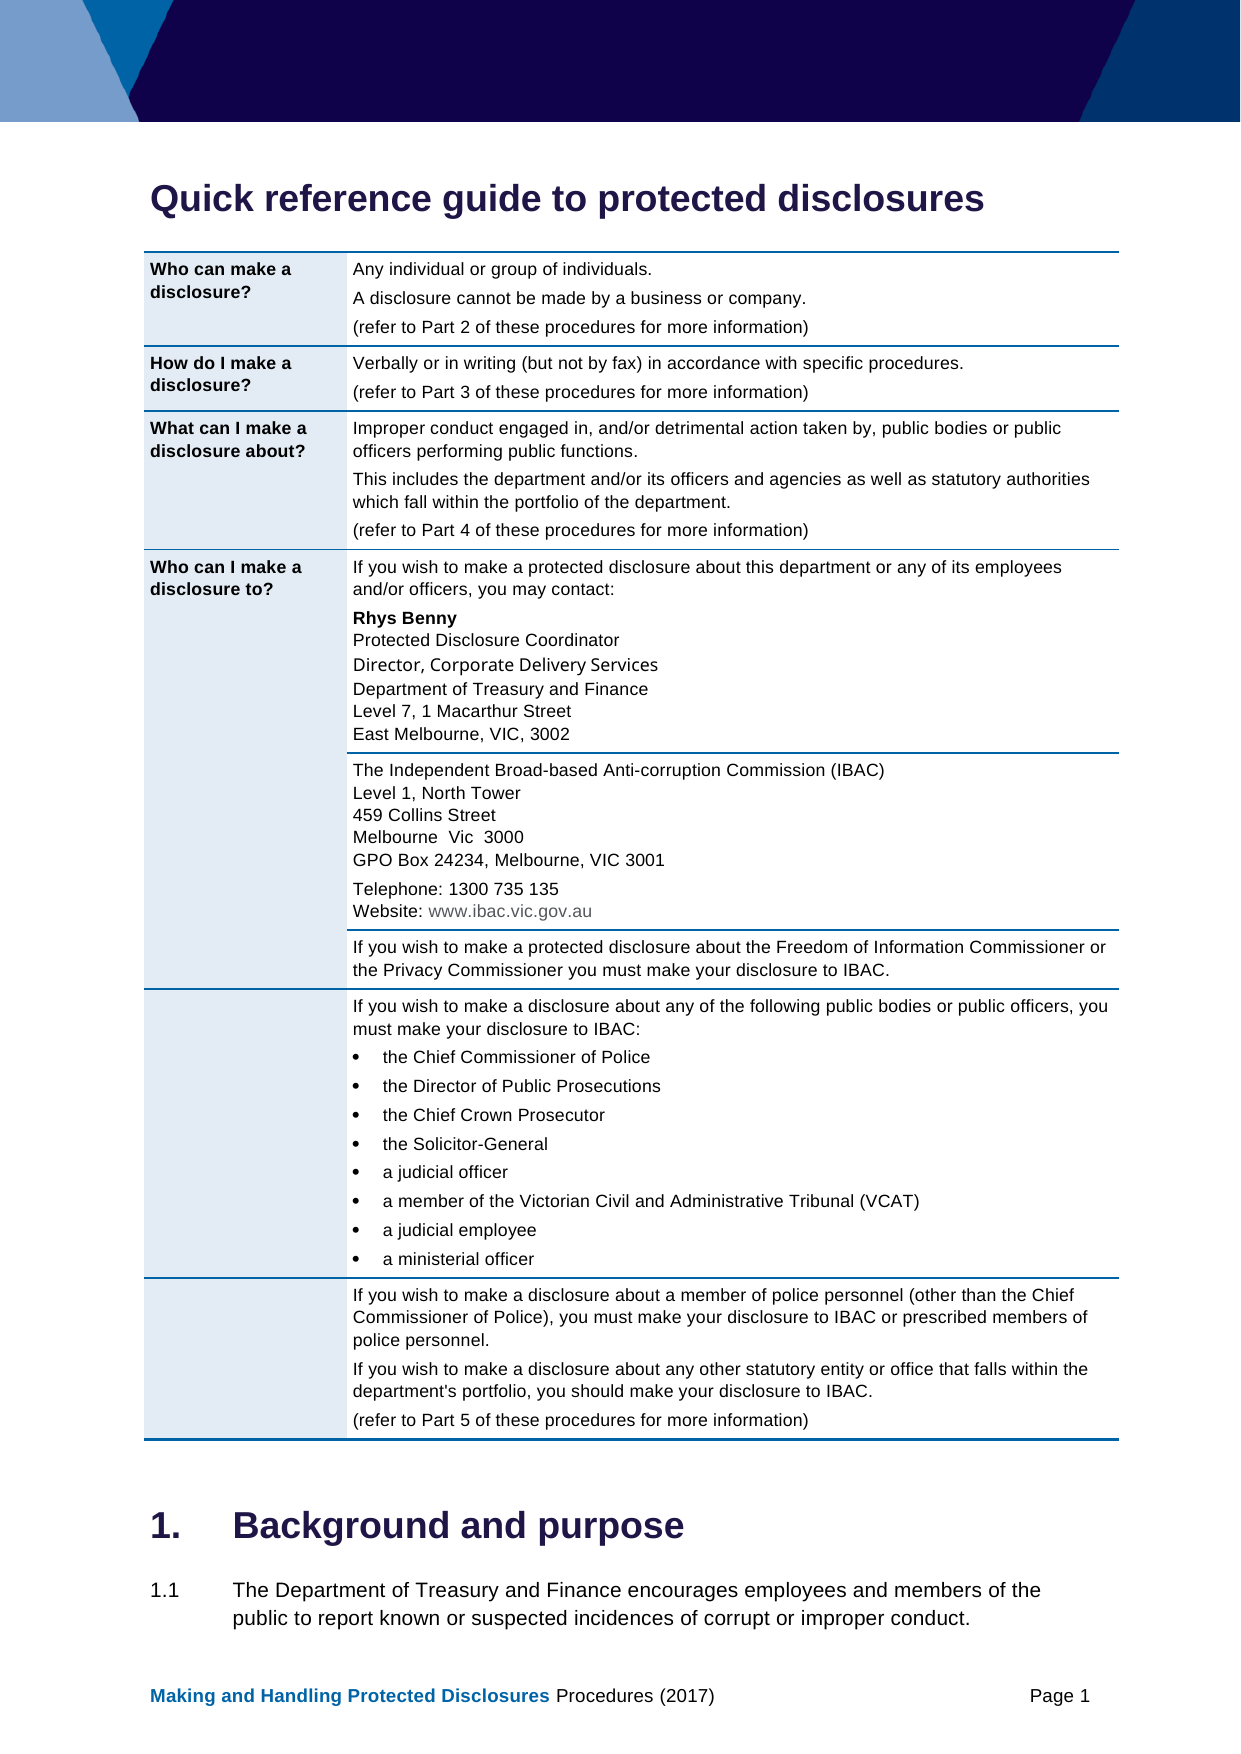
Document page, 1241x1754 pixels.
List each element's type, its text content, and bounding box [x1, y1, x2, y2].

table_cell Who can I make a disclosure to? [144, 550, 347, 988]
table_cell The Independent Broad-based Anti-corruption Commission (IBAC) Level 1, North Tower 459 Collins Street Melbourne Vic 3000 GPO Box 24234, Melbourne, VIC 3001 Telephone: 1300 735 135 Website: www.ibac.vic.gov.au [347, 754, 1119, 929]
subtitle Background and purpose [150, 1504, 1090, 1547]
table_cell Improper conduct engaged in, and/or detrimental action taken by, public bodies or public officers performing public functions. This includes the department and/or its officers and agencies as well as statutory authorities which fall within the portfolio of the department. (refer to Part 4 of these procedures for more information) [347, 412, 1119, 549]
table_cell [144, 990, 347, 1277]
table_cell If you wish to make a disclosure about any of the following public bodies or public officers, you must make your disclosure to IBAC: the Chief Commissioner of Police the Director of Public Prosecutions the Chief Crown Prosecutor the Solicitor-General a judicial officer a member of the Victorian Civil and Administrative Tribunal (VCAT) a judicial employee a ministerial officer [347, 990, 1119, 1277]
table_header Who can make a disclosure? [144, 253, 347, 345]
table_cell What can I make a disclosure about? [144, 412, 347, 549]
table_cell If you wish to make a protected disclosure about this department or any of its employees and/or officers, you may contact: Rhys Benny Protected Disclosure Coordinator Director, Corporate Delivery Services Department of Treasury and Finance Level 7, 1 Macarthur Street East Melbourne, VIC, 3002 [347, 550, 1119, 752]
subtitle Quick reference guide to protected disclosures [150, 177, 1090, 220]
table_header Any individual or group of individuals. A disclosure cannot be made by a business or company. (refer to Part 2 of these procedures for more information) [347, 253, 1119, 345]
table_cell How do I make a disclosure? [144, 347, 347, 410]
table_cell If you wish to make a disclosure about a member of police personnel (other than the Chief Commissioner of Police), you must make your disclosure to IBAC or prescribed members of police personnel. If you wish to make a disclosure about any other statutory entity or office that falls within the department's portfolio, you should make your disclosure to IBAC. (refer to Part 5 of these procedures for more information) [347, 1279, 1119, 1438]
table_cell Verbally or in writing (but not by fax) in accordance with specific procedures. (refer to Part 3 of these procedures for more information) [347, 347, 1119, 410]
table_cell [144, 1279, 347, 1438]
text The Department of Treasury and Finance encourages employees and members of the public to report known or suspected incidences of corrupt or improper conduct. [150, 1578, 1090, 1630]
picture [0, 0, 1241, 122]
table_cell If you wish to make a protected disclosure about the Freedom of Information Commissioner or the Privacy Commissioner you must make your disclosure to IBAC. [347, 931, 1119, 988]
